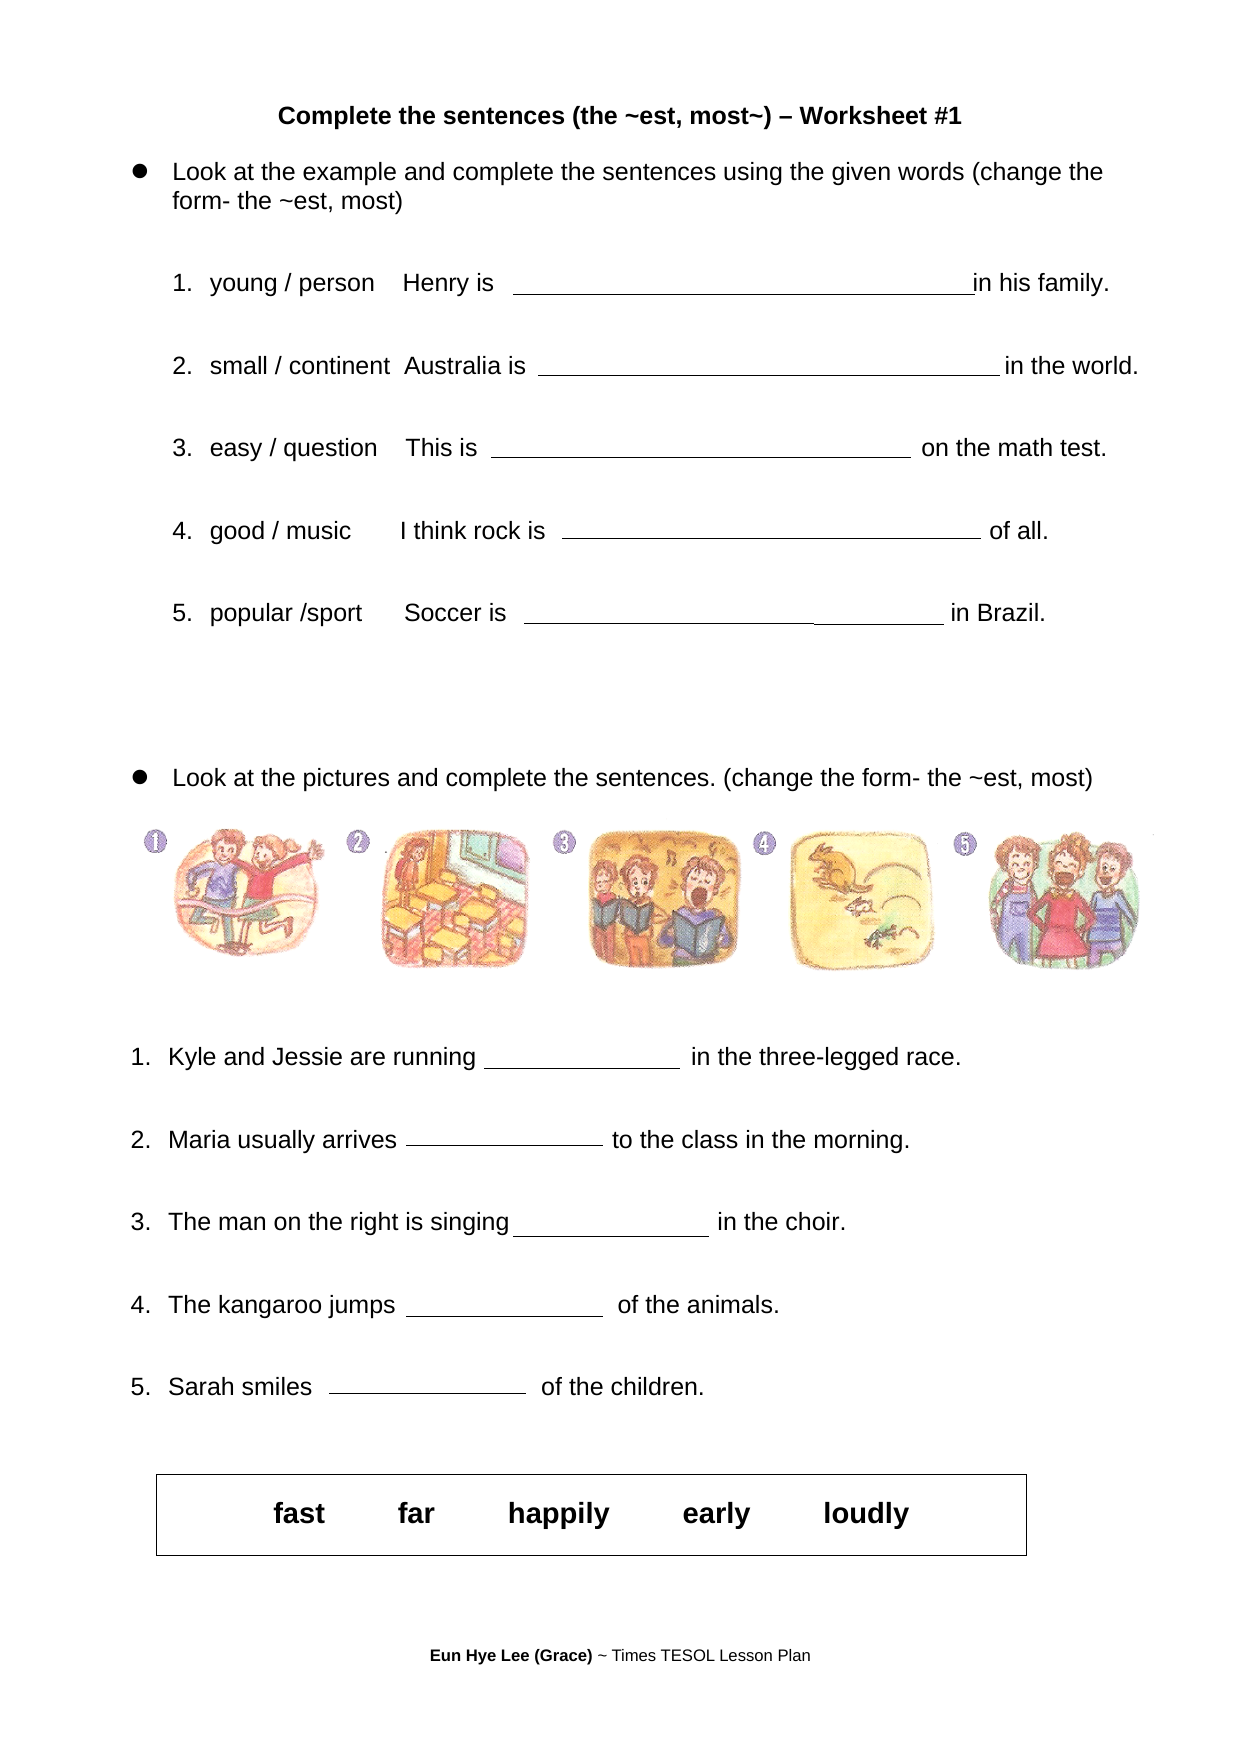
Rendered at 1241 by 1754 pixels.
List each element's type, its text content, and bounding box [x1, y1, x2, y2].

list young / person Henry is in his family. [172, 268, 1152, 297]
list Look at the example and complete the sentences using the given words (change the form- the ~est, most) [130, 157, 1152, 214]
list Sarah smiles of the children. [130, 1372, 1152, 1401]
text Complete the sentences (the ~est, most~) – Worksheet #1 [89, 101, 1152, 130]
list popular /sport Soccer is in Brazil. [172, 598, 1152, 627]
list small / continent Australia is in the world. [172, 351, 1152, 379]
list good / music I think rock is of all. [172, 516, 1152, 544]
list The kangaroo jumps of the animals. [130, 1290, 1152, 1319]
list The man on the right is singing in the choir. [130, 1207, 1152, 1236]
picture [130, 804, 1156, 989]
list Maria usually arrives to the class in the morning. [130, 1125, 1152, 1154]
list Look at the pictures and complete the sentences. (change the form- the ~est, most) [130, 763, 1152, 792]
list easy / question This is on the math test. [172, 433, 1152, 462]
list Kyle and Jessie are running in the three-legged race. [130, 1042, 1152, 1071]
